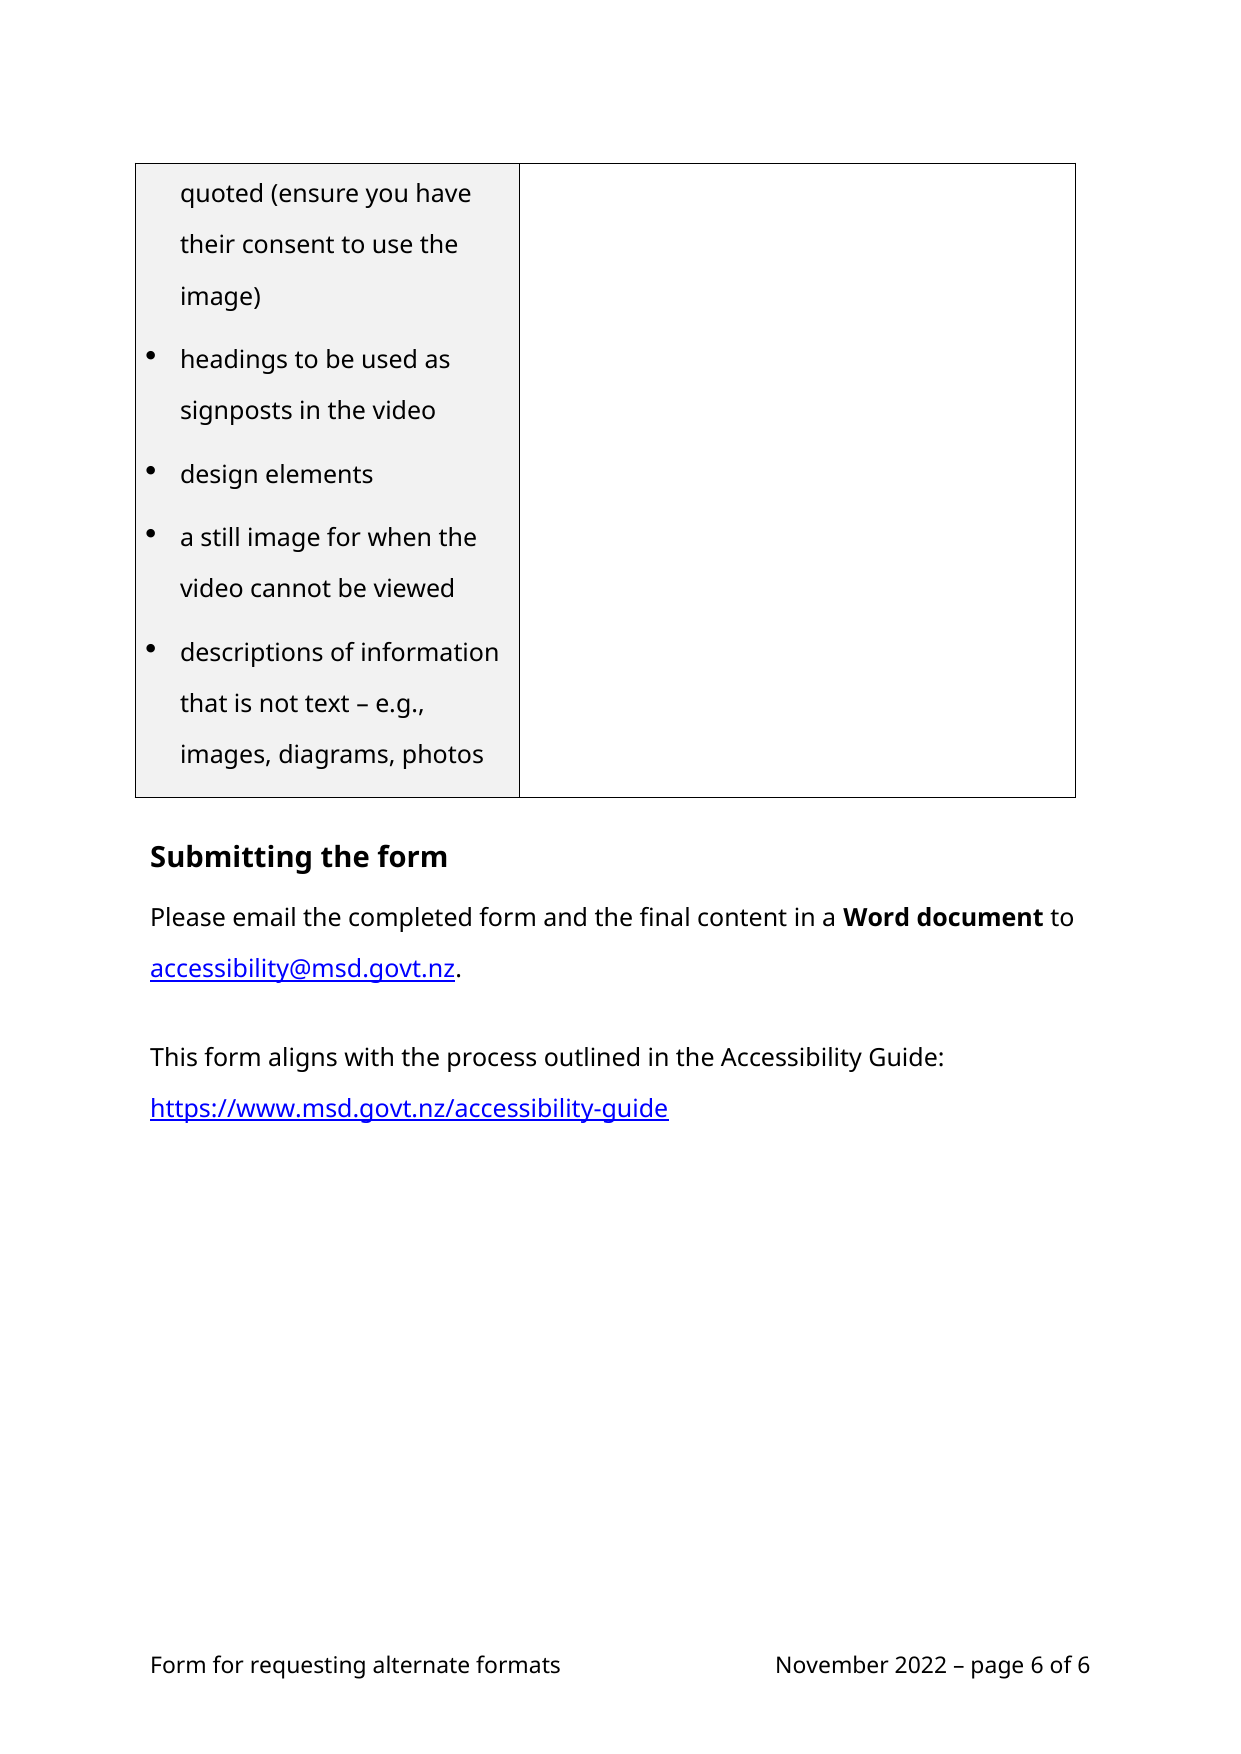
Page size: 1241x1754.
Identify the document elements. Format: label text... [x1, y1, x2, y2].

table_header [520, 164, 1075, 797]
subtitle Submitting the form [150, 836, 1090, 876]
text This form aligns with the process outlined in the Accessibility Guide: https://www.msd.govt.nz/accessibility-guide [150, 1039, 1090, 1124]
text Please email the completed form and the final content in a Word document to accessibility@msd.govt.nz. [150, 900, 1090, 985]
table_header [136, 164, 519, 797]
